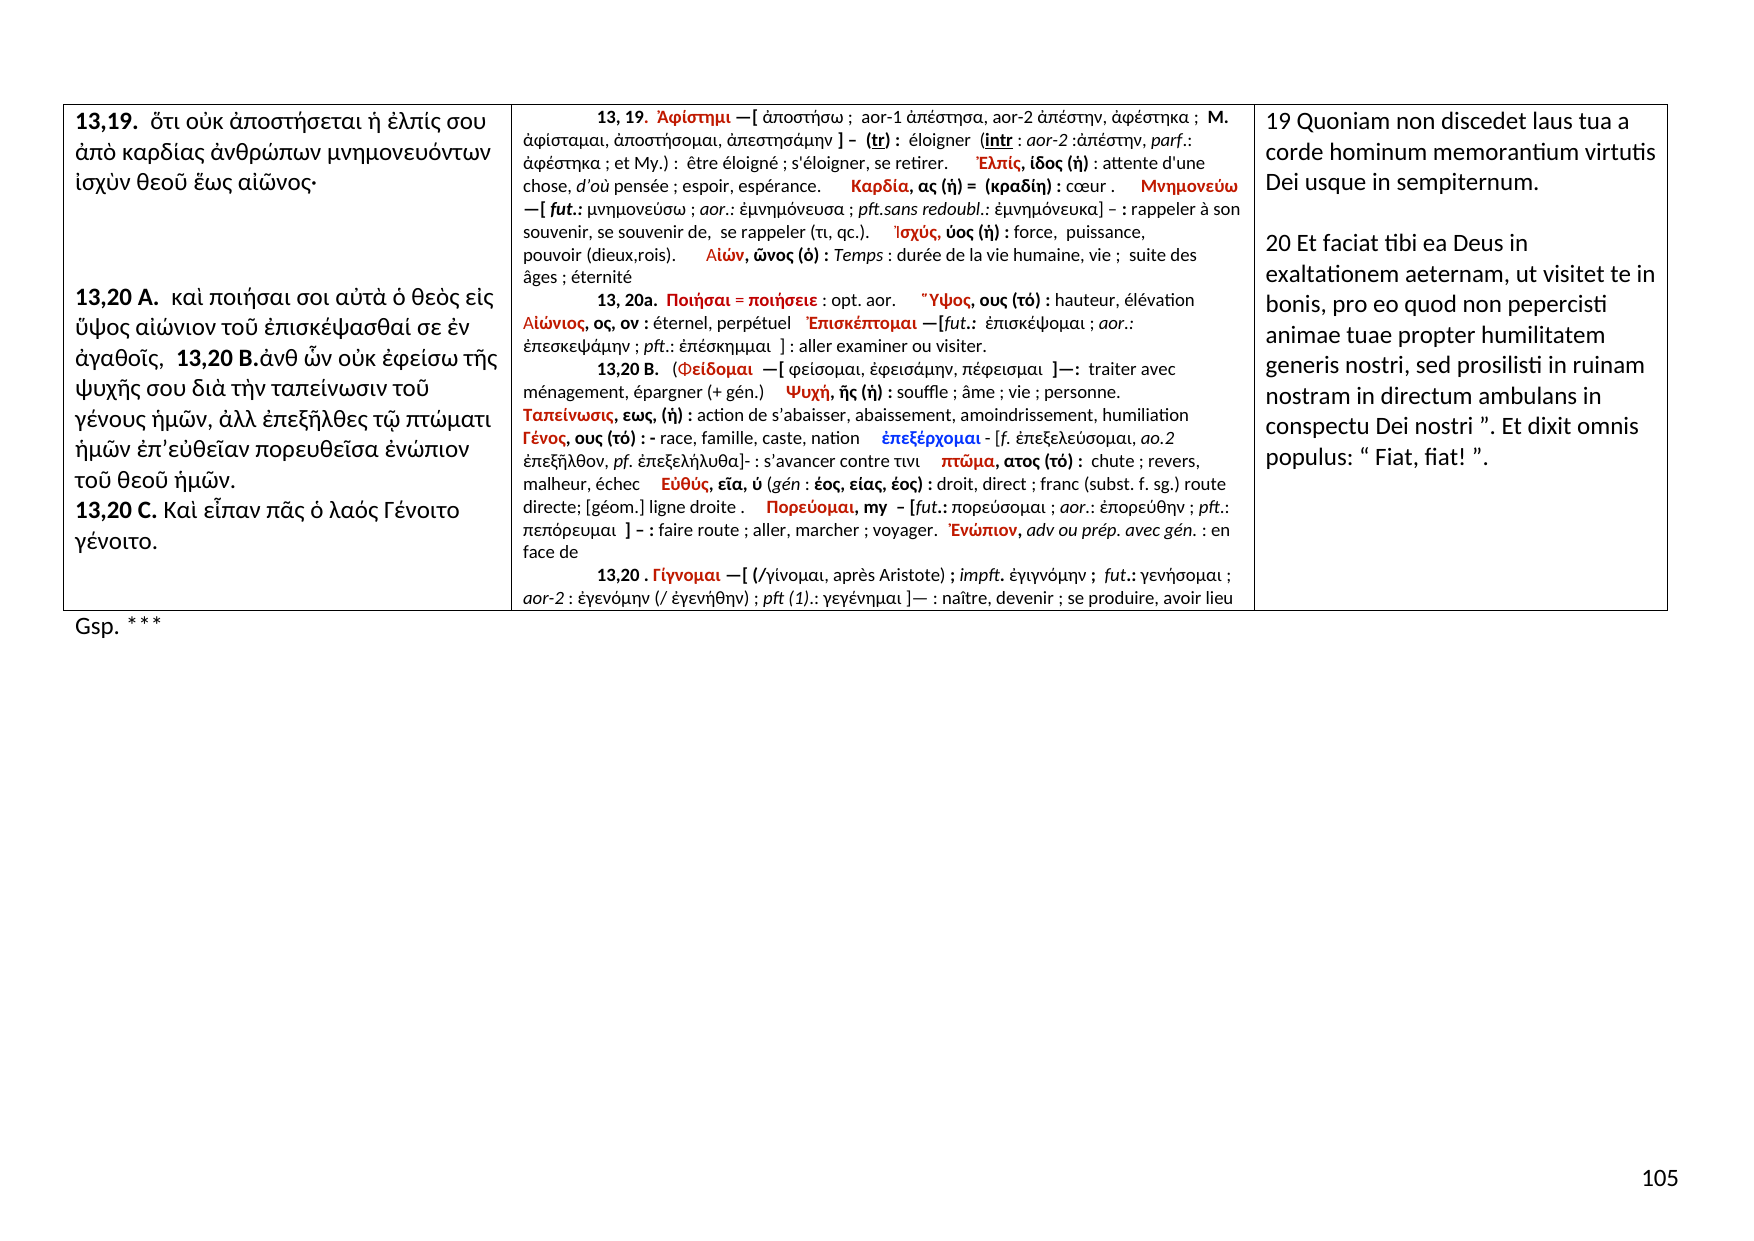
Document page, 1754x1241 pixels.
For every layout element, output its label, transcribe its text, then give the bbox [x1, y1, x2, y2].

text Gsp. *** [75, 611, 1679, 641]
table_header 13, 19. Ἀφίστημι —[ ἀποστήσω ; aor-1 ἀπέστησα, aor-2 ἀπέστην, ἀφέστηκα ; M. ἀφίσταμαι, ἀποστήσομαι, ἀπεστησάμην ] – (tr) : éloigner (intr : aor-2 :ἀπέστην, parf.: ἀφέστηκα ; et My.) : être éloigné ; s'éloigner, se retirer. Ἐλπίς, ίδος (ἡ) : attente d'une chose, d’où pensée ; espoir, espérance. Καρδία, ας (ἡ) = (κραδίη) : cœur . Μνημονεύω —[ fut.: μνημονεύσω ; aor.: ἐμνημόνευσα ; pft.sans redoubl.: ἐμνημόνευκα] – : rappeler à son souvenir, se souvenir de, se rappeler (τι, qc.). Ἰσχύς, ύος (ἡ) : force, puissance, pouvoir (dieux,rois). Αἰών, ῶνος (ὁ) : Temps : durée de la vie humaine, vie ; suite des âges ; éternité 13, 20a. ποιήσαι = ποιήσειε : opt. aor. Ὕψος, ους (τό) : hauteur, élévation Αἰώνιος, ος, ον : éternel, perpétuel Ἐπισκέπτομαι —[fut.: ἐπισκέψομαι ; aor.: ἐπεσκεψάμην ; pft.: ἐπέσκημμαι ] : aller examiner ou visiter. 13,20 B. (Φείδομαι —[ φείσομαι, ἐφεισάμην, πέφεισμαι ]—: traiter avec ménagement, épargner (+ gén.) Ψυχή, ῆς (ἡ) : souffle ; âme ; vie ; personne. Ταπείνωσις, εως, (ἡ) : action de s’abaisser, abaissement, amoindrissement, humiliation Γένος, ους (τό) : - race, famille, caste, nation ἐπεξέρχομαι - [f. ἐπεξελεύσομαι, ao.2 ἐπεξῆλθον, pf. ἐπεξελήλυθα]- : s’avancer contre τινι πτῶμα, ατος (τό) : chute ; revers, malheur, échec Εὐθύς, εῖα, ύ (gén : έος, είας, έος) : droit, direct ; franc (subst. f. sg.) route directe; [géom.] ligne droite . Πορεύομαι, my – [fut.: πορεύσομαι ; aor.: ἐπορεύθην ; pft.: πεπόρευμαι ] – : faire route ; aller, marcher ; voyager. Ἐνώπιον, adv ou prép. avec gén. : en face de 13,20 . Γίγνομαι —[ (/γίνομαι, après Aristote) ; impft. ἐγιγνόμην ; fut.: γενήσομαι ; aor-2 : ἐγενόμην (/ ἐγενήθην) ; pft (1).: γεγένημαι ]— : naître, devenir ; se produire, avoir lieu [512, 105, 1254, 609]
table_header 19 Quoniam non discedet laus tua a corde hominum memorantium virtutis Dei usque in sempiternum. 20 Et faciat tibi ea Deus in exaltationem aeternam, ut visitet te in bonis, pro eo quod non pepercisti animae tuae propter humilitatem generis nostri, sed prosilisti in ruinam nostram in directum ambulans in conspectu Dei nostri ”. Et dixit omnis populus: “ Fiat, fiat! ”. [1255, 105, 1667, 609]
table_header 13,19. ὅτι οὐκ ἀποστήσεται ἡ ἐλπίς σου ἀπὸ καρδίας ἀνθρώπων μνημονευόντων ἰσχὺν θεοῦ ἕως αἰῶνος· 13,20 A. καὶ ποιήσαι σοι αὐτὰ ὁ θεὸς εἰς ὕψος αἰώνιον τοῦ ἐπισκέψασθαί σε ἐν ἀγαθοῖς, 13,20 B.ἀνθ ὧν οὐκ ἐφείσω τῆς ψυχῆς σου διὰ τὴν ταπείνωσιν τοῦ γένους ἡμῶν, ἀλλ ἐπεξῆλθες τῷ πτώματι ἡμῶν ἐπ’εὐθεῖαν πορευθεῖσα ἐνώπιον τοῦ θεοῦ ἡμῶν. 13,20 C. καὶ εἶπαν πᾶς ὁ λαός Γένοιτο γένοιτο. [64, 105, 511, 609]
